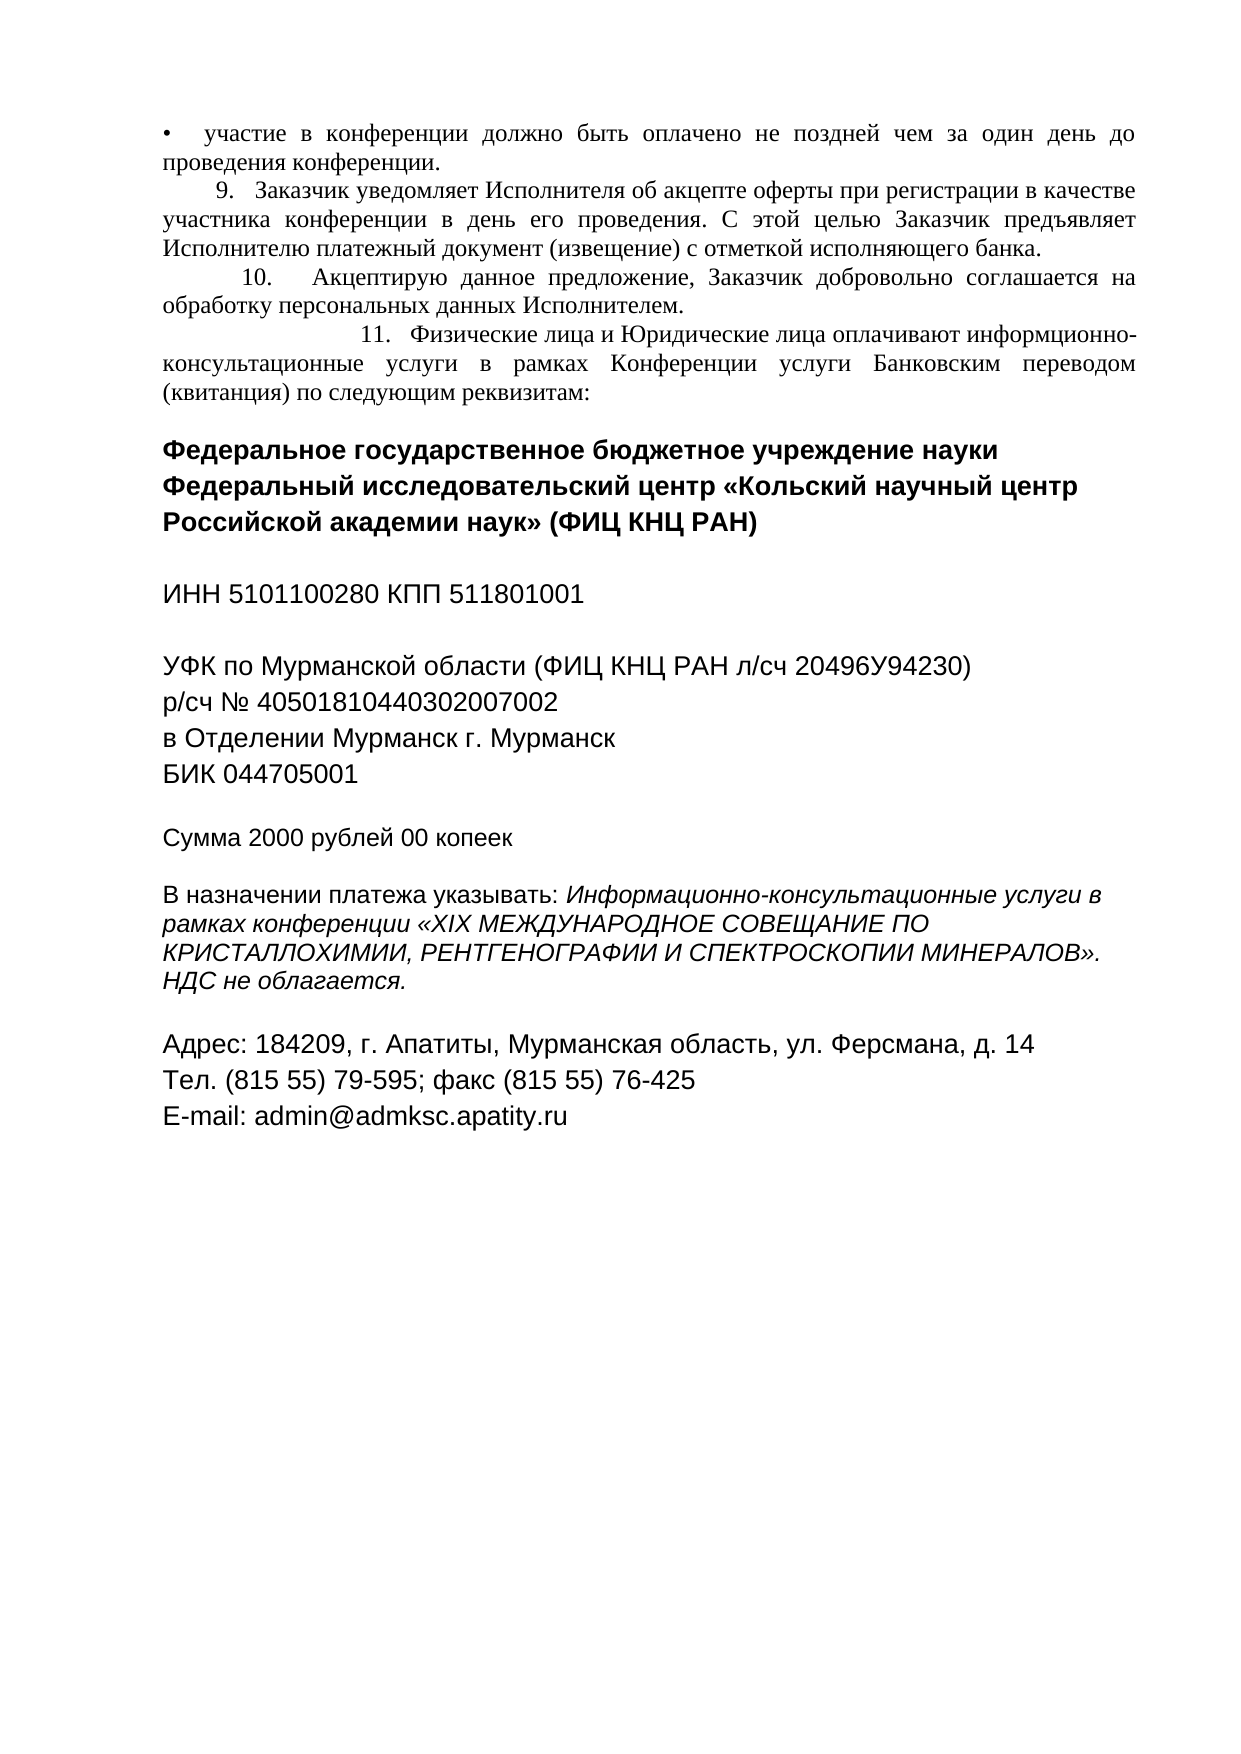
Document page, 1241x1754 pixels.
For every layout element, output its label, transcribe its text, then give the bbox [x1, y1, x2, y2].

text В назначении платежа указывать: Информационно-консультационные услуги в рамках конференции «XIX МЕЖДУНАРОДНОЕ СОВЕЩАНИЕ ПО КРИСТАЛЛОХИМИИ, РЕНТГЕНОГРАФИИ И СПЕКТРОСКОПИИ МИНЕРАЛОВ». НДС не облагается. [162, 880, 1137, 995]
text ИНН 5101100280 КПП 511801001 [162, 578, 1137, 609]
text в Отделении Мурманск г. Мурманск [162, 722, 1137, 753]
text E-mail: admin@admksc.apatity.ru [162, 1100, 1137, 1131]
text р/сч № 40501810440302007002 [162, 686, 1137, 717]
text Федеральное государственное бюджетное учреждение науки Федеральный исследовательский центр «Кольский научный центр Российской академии наук» (ФИЦ КНЦ РАН) [162, 434, 1137, 537]
text УФК по Мурманской области (ФИЦ КНЦ РАН л/сч 20496У94230) [162, 650, 1137, 681]
text 10. Акцептирую данное предложение, Заказчик добровольно соглашается на обработку персональных данных Исполнителем. 11. Физические лица и Юридические лица оплачивают информционно-консультационные услуги в рамках Конференции услуги Банковским переводом (квитанция) по следующим реквизитам: [162, 262, 1137, 406]
text БИК 044705001 [162, 758, 1137, 789]
text Сумма 2000 рублей 00 копеек [162, 822, 1137, 851]
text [162, 118, 1137, 262]
text Адрес: 184209, г. Апатиты, Мурманская область, ул. Ферсмана, д. 14 [162, 1028, 1137, 1059]
text Тел. (815 55) 79-595; факс (815 55) 76-425 [162, 1064, 1137, 1095]
